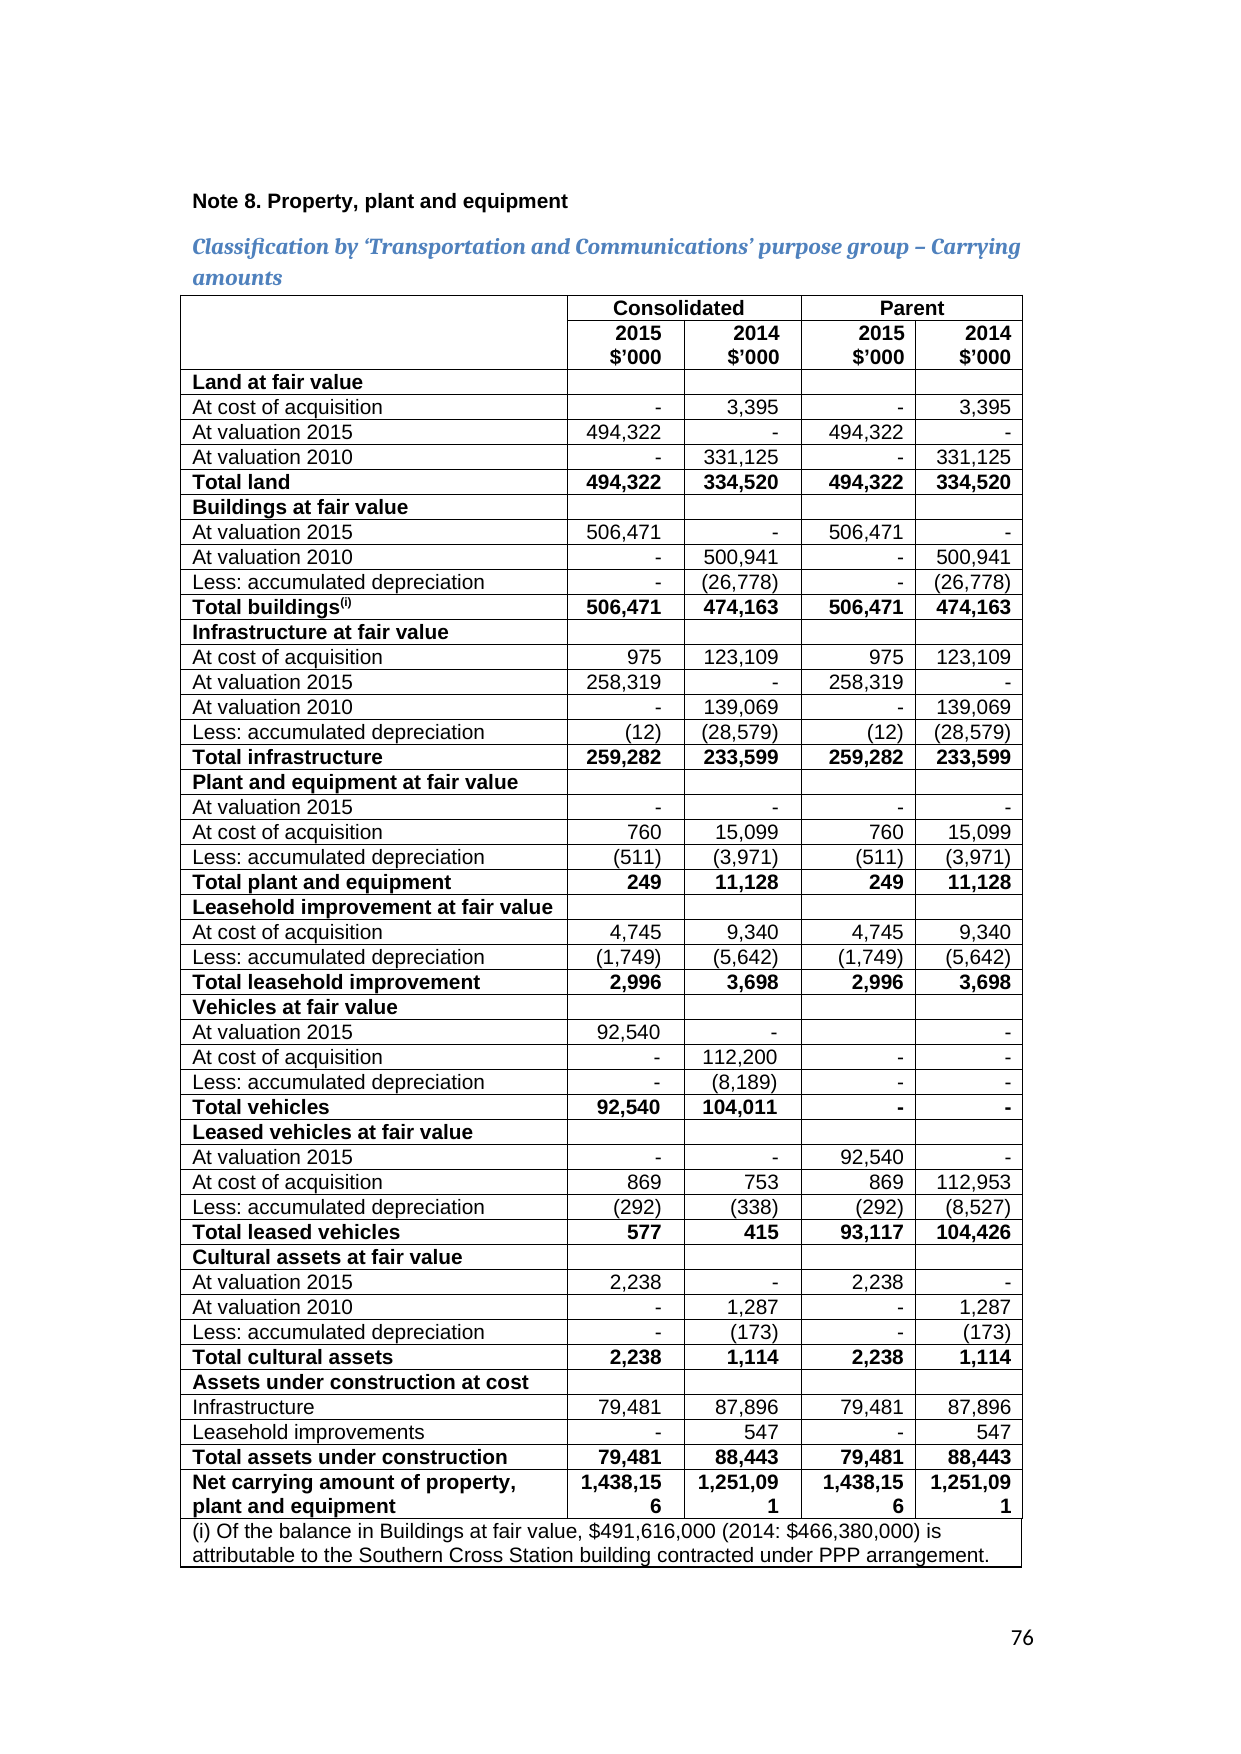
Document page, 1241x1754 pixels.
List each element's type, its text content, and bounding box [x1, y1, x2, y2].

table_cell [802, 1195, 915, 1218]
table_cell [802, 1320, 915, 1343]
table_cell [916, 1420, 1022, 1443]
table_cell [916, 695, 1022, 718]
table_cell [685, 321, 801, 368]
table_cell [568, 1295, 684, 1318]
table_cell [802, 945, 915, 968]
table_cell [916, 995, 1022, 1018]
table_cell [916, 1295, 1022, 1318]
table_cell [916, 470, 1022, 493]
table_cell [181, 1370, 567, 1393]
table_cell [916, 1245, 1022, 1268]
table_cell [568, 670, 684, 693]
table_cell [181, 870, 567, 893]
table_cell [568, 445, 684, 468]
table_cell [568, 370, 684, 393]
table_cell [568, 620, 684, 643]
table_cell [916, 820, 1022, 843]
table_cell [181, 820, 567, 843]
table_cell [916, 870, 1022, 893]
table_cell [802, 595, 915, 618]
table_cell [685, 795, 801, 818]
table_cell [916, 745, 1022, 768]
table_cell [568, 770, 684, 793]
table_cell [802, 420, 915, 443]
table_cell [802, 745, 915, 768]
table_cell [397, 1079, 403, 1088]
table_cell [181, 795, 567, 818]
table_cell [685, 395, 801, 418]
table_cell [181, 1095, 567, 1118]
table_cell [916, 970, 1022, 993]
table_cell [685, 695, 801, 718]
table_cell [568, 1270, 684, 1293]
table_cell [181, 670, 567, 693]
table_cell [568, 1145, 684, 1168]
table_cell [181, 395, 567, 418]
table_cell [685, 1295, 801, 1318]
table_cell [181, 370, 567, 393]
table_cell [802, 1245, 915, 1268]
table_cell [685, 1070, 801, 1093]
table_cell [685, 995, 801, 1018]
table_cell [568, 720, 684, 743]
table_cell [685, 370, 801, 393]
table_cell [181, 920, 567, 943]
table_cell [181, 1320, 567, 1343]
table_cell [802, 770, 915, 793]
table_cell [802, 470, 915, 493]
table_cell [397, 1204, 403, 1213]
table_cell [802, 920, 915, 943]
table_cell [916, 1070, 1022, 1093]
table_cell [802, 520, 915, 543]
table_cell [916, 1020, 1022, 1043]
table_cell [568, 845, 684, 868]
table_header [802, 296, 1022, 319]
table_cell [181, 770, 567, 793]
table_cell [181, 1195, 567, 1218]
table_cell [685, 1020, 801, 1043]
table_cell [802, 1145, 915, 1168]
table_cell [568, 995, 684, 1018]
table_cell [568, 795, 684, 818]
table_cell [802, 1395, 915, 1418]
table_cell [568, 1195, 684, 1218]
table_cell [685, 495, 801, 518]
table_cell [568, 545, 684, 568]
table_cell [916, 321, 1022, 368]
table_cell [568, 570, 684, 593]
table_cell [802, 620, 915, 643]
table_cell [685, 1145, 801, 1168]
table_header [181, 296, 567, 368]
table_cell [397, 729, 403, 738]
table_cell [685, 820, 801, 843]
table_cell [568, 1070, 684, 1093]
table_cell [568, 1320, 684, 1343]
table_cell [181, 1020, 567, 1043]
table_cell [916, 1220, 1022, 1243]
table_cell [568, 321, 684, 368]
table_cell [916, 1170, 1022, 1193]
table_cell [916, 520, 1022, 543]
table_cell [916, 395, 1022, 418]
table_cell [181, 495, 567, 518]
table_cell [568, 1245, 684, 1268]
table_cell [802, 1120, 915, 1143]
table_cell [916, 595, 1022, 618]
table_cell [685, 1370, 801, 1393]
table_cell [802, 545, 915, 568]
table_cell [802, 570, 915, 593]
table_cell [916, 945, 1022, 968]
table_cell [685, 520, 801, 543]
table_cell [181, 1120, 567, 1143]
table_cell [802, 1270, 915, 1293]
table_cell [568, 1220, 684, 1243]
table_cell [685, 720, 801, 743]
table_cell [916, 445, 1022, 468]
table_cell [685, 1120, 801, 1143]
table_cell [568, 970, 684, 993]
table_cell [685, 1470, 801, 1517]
subtitle Note 8. Property, plant and equipment [192, 189, 1034, 213]
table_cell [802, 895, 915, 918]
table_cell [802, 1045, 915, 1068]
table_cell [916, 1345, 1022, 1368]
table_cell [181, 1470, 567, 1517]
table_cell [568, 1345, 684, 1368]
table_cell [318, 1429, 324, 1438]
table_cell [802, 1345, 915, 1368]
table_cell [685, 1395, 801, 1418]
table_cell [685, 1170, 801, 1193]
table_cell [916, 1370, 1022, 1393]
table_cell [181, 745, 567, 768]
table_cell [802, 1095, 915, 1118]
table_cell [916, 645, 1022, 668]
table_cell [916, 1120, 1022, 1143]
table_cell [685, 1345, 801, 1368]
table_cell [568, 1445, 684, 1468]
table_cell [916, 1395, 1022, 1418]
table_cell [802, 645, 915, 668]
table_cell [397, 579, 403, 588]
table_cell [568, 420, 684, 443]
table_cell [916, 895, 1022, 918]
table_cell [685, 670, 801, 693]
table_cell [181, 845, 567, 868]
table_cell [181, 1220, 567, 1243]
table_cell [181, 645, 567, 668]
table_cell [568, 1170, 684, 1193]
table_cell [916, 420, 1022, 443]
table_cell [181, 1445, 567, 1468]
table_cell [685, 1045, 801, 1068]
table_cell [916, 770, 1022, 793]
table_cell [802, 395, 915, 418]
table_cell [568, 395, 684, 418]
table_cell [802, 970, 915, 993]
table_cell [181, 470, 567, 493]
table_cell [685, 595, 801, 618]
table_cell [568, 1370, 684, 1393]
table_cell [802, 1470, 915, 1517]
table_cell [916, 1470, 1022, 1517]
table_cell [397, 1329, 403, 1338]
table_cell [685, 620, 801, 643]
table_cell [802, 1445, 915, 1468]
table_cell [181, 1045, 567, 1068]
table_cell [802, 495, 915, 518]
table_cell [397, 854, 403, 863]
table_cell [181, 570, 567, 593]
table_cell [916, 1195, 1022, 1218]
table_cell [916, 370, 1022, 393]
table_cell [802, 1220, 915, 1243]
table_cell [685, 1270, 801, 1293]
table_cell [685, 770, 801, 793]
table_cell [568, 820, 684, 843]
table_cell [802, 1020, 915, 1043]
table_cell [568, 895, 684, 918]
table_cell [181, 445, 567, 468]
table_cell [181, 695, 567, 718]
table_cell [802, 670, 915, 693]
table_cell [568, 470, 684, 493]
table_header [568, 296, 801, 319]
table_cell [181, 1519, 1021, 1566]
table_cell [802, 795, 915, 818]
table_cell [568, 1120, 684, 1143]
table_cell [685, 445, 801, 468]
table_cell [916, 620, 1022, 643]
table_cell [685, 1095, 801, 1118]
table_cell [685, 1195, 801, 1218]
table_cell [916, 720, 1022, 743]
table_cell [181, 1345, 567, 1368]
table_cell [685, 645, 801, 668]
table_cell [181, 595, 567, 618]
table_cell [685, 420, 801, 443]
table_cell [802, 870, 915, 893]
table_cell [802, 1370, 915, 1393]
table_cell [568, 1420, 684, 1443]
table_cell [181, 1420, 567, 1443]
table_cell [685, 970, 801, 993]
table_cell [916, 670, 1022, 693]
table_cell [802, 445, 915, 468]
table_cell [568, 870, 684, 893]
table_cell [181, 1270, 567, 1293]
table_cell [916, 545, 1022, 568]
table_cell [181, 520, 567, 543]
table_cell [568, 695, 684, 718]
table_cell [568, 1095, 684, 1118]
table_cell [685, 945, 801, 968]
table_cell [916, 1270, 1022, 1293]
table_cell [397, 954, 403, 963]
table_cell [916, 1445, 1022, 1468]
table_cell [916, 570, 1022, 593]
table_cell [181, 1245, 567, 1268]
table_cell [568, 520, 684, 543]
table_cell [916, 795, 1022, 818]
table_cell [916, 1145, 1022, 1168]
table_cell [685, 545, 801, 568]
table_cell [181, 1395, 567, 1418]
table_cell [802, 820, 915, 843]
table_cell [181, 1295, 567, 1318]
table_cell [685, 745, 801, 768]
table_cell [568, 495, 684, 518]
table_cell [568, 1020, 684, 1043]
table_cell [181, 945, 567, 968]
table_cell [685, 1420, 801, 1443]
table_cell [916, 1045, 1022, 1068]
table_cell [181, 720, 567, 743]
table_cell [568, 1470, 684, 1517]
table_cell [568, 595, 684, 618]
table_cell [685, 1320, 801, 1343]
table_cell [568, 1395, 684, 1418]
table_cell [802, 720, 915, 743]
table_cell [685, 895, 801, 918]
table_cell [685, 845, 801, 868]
subtitle Classification by ‘Transportation and Communications’ purpose group – Carrying amounts [192, 234, 1034, 291]
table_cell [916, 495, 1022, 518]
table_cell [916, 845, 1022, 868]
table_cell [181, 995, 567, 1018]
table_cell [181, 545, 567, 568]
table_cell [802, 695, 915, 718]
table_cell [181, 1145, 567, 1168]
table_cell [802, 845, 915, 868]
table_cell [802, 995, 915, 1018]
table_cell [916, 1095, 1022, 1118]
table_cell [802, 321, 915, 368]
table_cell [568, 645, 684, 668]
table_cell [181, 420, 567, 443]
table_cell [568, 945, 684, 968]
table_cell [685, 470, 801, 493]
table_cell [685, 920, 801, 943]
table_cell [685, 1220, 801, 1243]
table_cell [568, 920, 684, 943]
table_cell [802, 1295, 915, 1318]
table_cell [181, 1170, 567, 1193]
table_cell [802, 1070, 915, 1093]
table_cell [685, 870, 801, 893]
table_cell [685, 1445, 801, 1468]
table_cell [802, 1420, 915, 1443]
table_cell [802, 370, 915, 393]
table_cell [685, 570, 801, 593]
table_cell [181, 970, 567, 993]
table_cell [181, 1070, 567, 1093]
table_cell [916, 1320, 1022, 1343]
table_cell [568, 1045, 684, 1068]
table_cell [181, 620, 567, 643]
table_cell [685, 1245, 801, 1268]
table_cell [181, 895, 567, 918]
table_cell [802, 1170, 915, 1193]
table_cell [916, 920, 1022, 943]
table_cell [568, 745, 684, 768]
